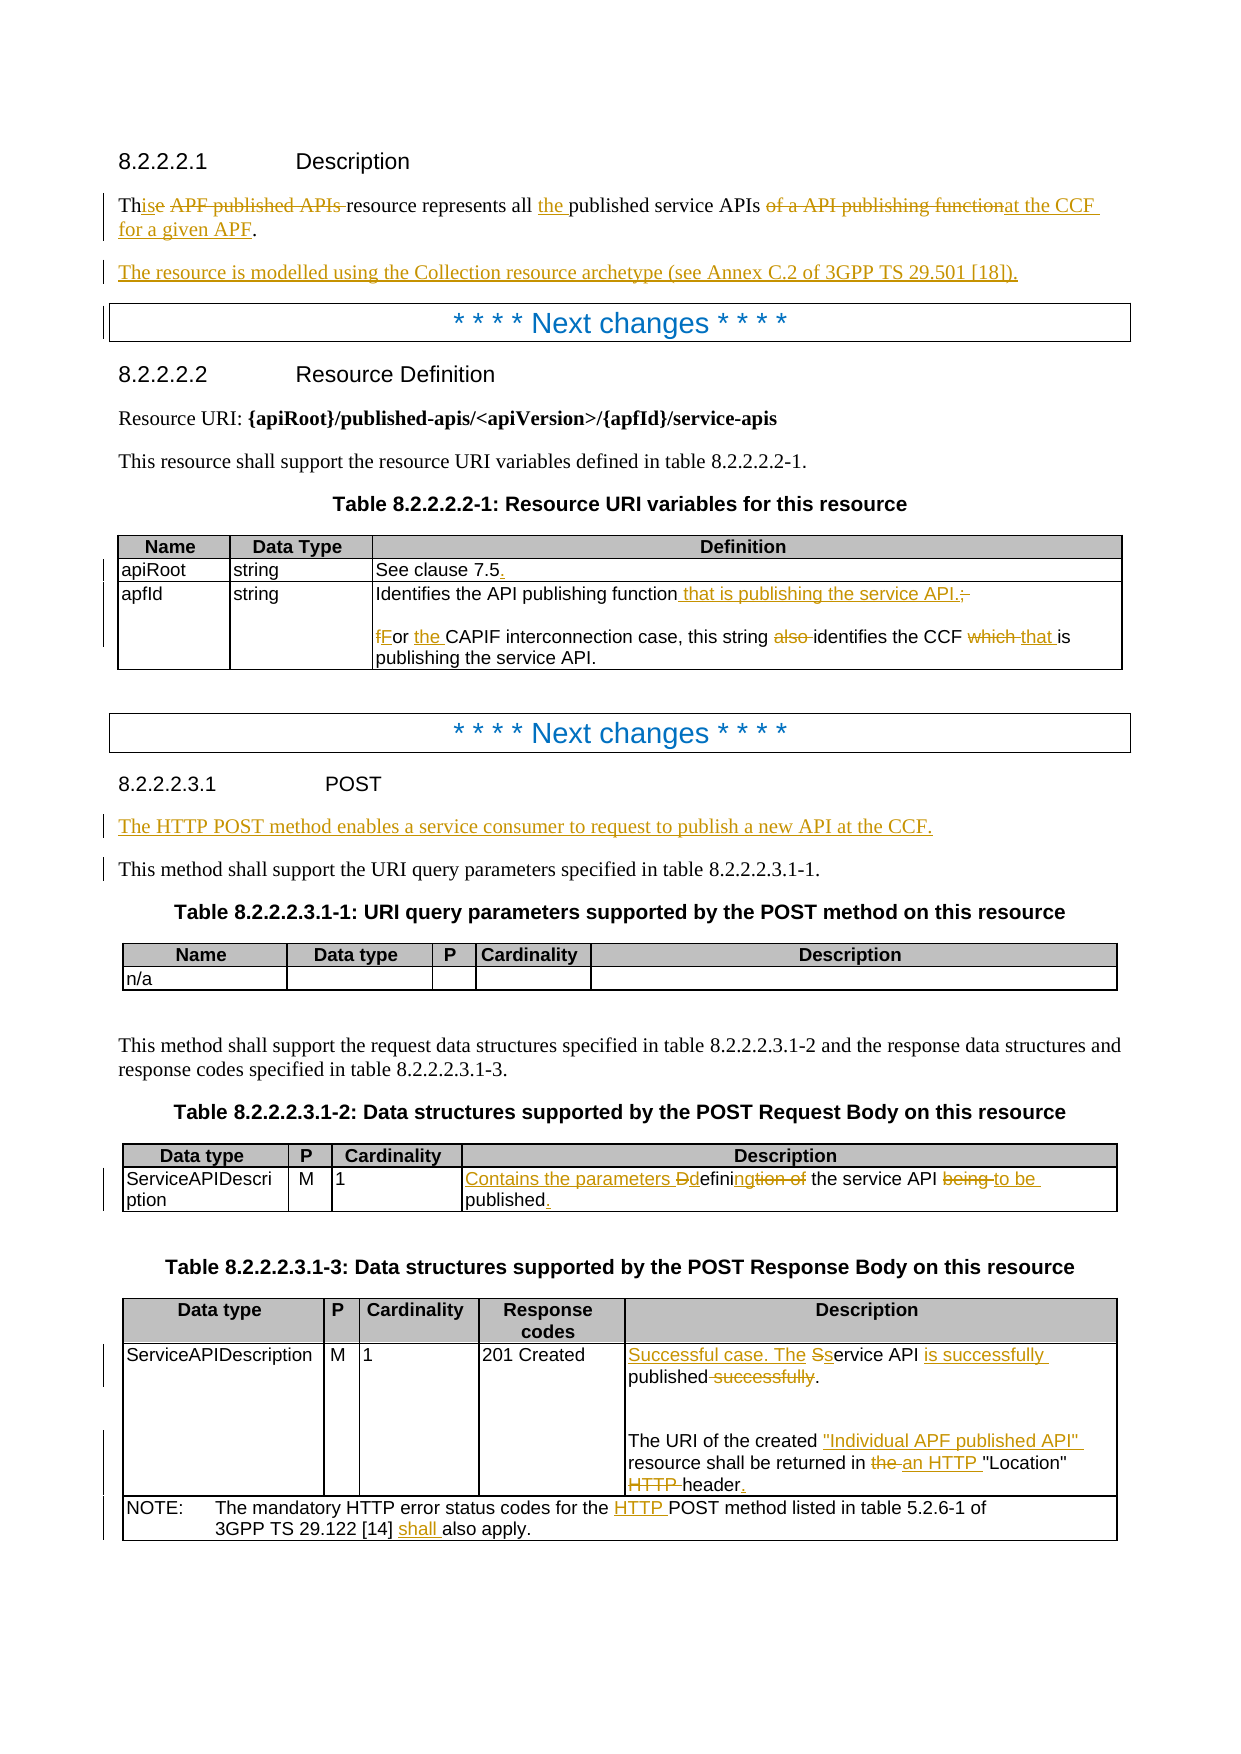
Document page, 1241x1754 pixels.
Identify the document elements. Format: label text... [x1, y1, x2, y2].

table_header Definition [373, 536, 1121, 558]
text * * * * Next changes * * * * [110, 714, 1130, 752]
table_cell NOTE: The mandatory HTTP error status codes for the POST method listed in table 5.2.6-1 of 3GPP TS 29.122 [14] also apply. [124, 1497, 1116, 1539]
table_header Name [124, 944, 286, 966]
table_cell string [231, 582, 372, 669]
table_cell apiRoot [119, 559, 229, 581]
text This resource shall support the resource URI variables defined in table 8.2.2.2.2-1. [118, 449, 1122, 473]
table_header Response codes [480, 1299, 624, 1342]
table_cell efini the service API published [463, 1168, 1116, 1211]
table_cell ServiceAPIDescription [124, 1168, 288, 1211]
table_cell 201 Created [480, 1344, 624, 1495]
table_cell See clause 7.5 [373, 559, 1121, 581]
text Th resource represents all published service APIs . [118, 193, 1122, 241]
table_header P [325, 1299, 359, 1342]
table_cell [477, 967, 590, 989]
table_cell [592, 967, 1116, 989]
table_cell ServiceAPIDescription [124, 1344, 323, 1495]
text Resource URI: {apiRoot}/published-apis/<apiVersion>/{apfId}/service-apis [118, 406, 1122, 430]
text Table 8.2.2.2.3.1-2: Data structures supported by the POST Request Body on this resource [118, 1100, 1122, 1124]
table_cell 1 [360, 1344, 478, 1495]
table_cell M [289, 1168, 331, 1211]
table_header P [433, 944, 475, 966]
table_cell Identifies the API publishing function or CAPIF interconnection case, this string identifies the CCF is publishing the service API. [373, 582, 1121, 669]
text Table 8.2.2.2.3.1-1: URI query parameters supported by the POST method on this resource [118, 900, 1122, 924]
table_header Cardinality [360, 1299, 478, 1342]
table_header P [289, 1145, 331, 1166]
table_header Description [463, 1145, 1116, 1166]
table_cell ervice API published. The URI of the created resource shall be returned in "Location" header [626, 1344, 1116, 1495]
subtitle 8.2.2.2.1 Description [118, 148, 1122, 174]
table_header Data type [288, 944, 432, 966]
table_cell n/a [124, 967, 286, 989]
table_header Data type [124, 1299, 323, 1342]
table_header Data Type [231, 536, 372, 558]
text This method shall support the request data structures specified in table 8.2.2.2.3.1-2 and the response data structures and response codes specified in table 8.2.2.2.3.1-3. [118, 1033, 1122, 1081]
table_header Description [626, 1299, 1116, 1342]
table_cell apfId [119, 582, 229, 669]
text * * * * Next changes * * * * [110, 304, 1130, 341]
table_header Name [119, 536, 229, 558]
table_cell [433, 967, 475, 989]
table_cell M [325, 1344, 359, 1495]
table_header Cardinality [333, 1145, 461, 1166]
table_cell [288, 967, 432, 989]
table_header Cardinality [477, 944, 590, 966]
table_cell 1 [333, 1168, 461, 1211]
table_cell string [231, 559, 372, 581]
text Table 8.2.2.2.3.1-3: Data structures supported by the POST Response Body on this resource [118, 1255, 1122, 1279]
subtitle 8.2.2.2.3.1 POST [118, 772, 1122, 796]
table_header Description [592, 944, 1116, 966]
text This method shall support the URI query parameters specified in table 8.2.2.2.3.1-1. [118, 857, 1122, 881]
table_header Data type [124, 1145, 288, 1166]
text Table 8.2.2.2.2-1: Resource URI variables for this resource [118, 492, 1122, 516]
subtitle 8.2.2.2.2 Resource Definition [118, 361, 1122, 387]
